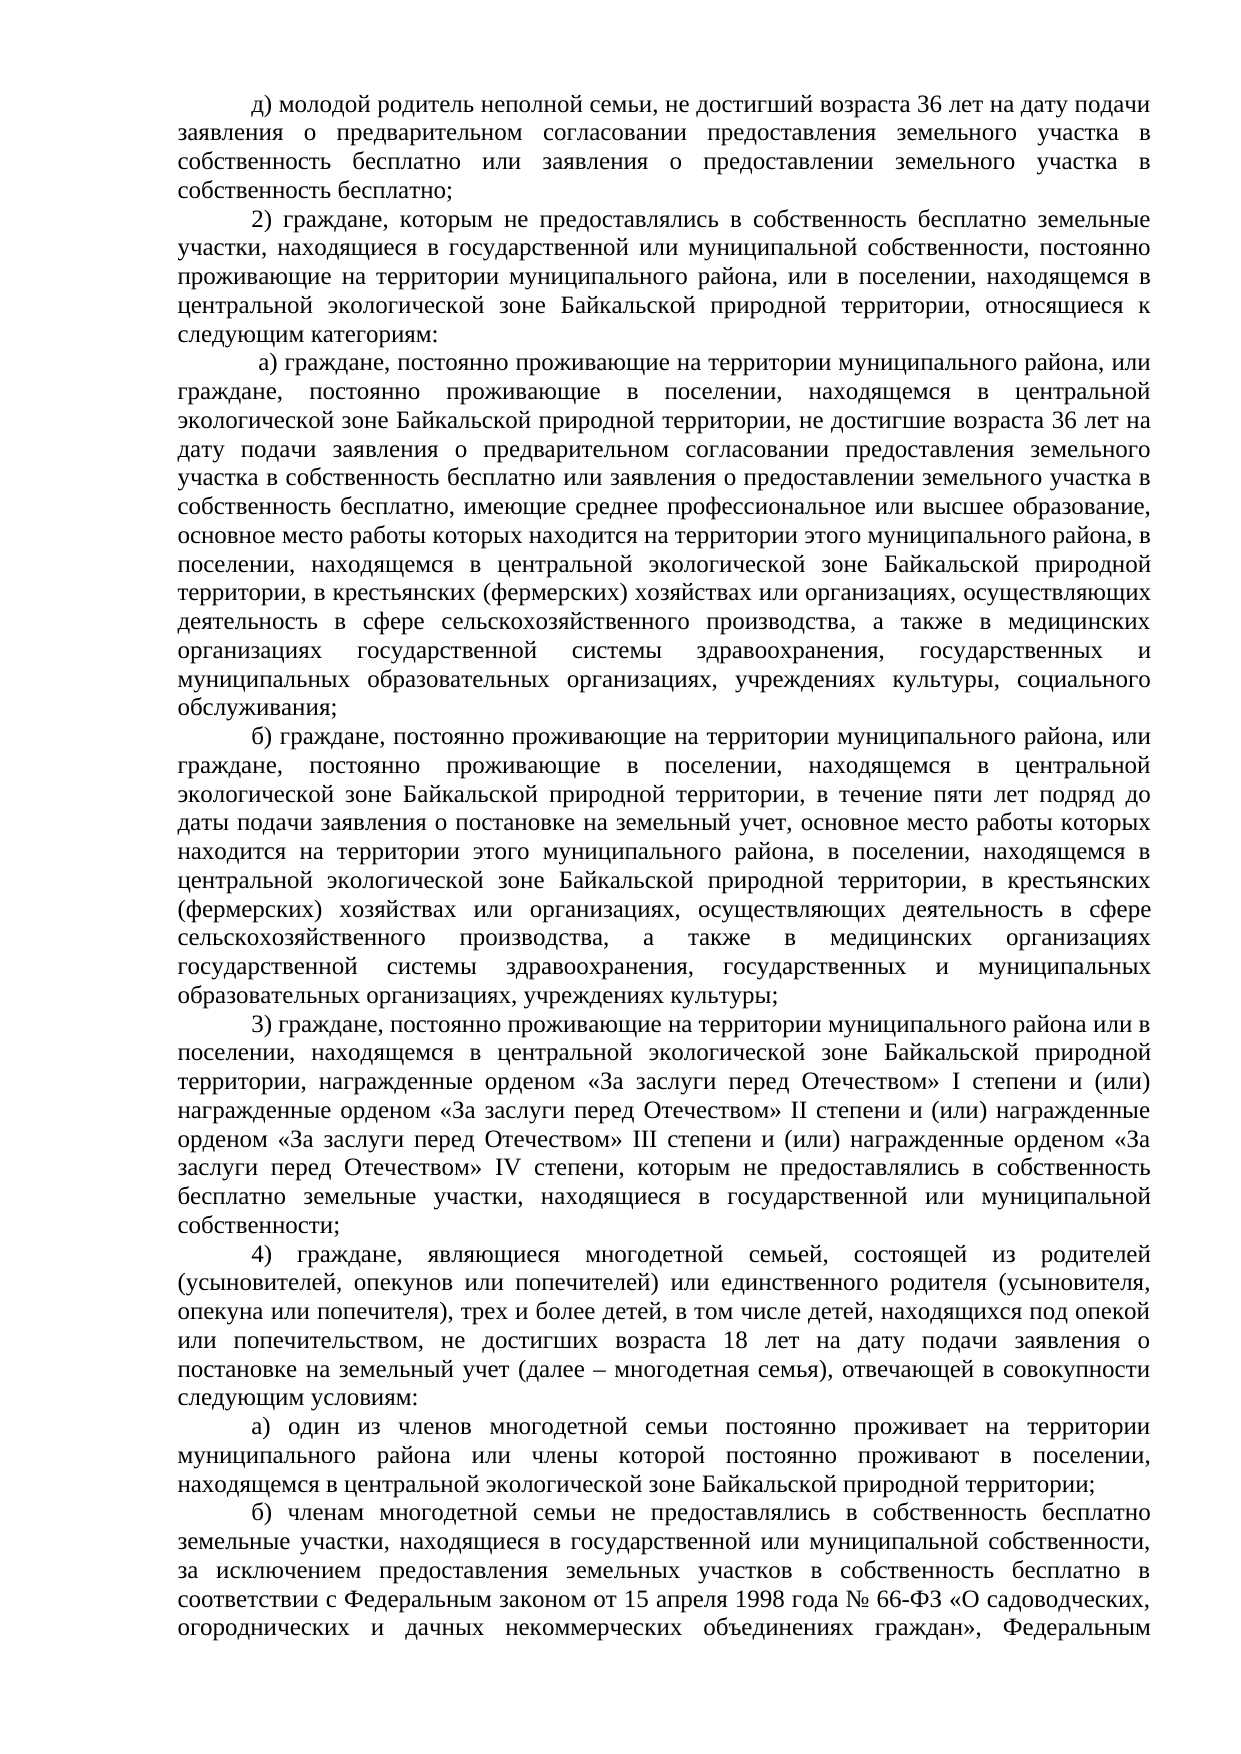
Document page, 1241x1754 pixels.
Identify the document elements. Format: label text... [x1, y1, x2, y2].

text 4) граждане, являющиеся многодетной семьей, состоящей из родителей (усыновителей, опекунов или попечителей) или единственного родителя (усыновителя, опекуна или попечителя), трех и более детей, в том числе детей, находящихся под опекой или попечительством, не достигших возраста 18 лет на дату подачи заявления о постановке на земельный учет (далее – многодетная семья), отвечающей в совокупности следующим условиям: [177, 1239, 1152, 1411]
text 3) граждане, постоянно проживающие на территории муниципального района или в поселении, находящемся в центральной экологической зоне Байкальской природной территории, награжденные орденом «За заслуги перед Отечеством» I степени и (или) награжденные орденом «За заслуги перед Отечеством» II степени и (или) награжденные орденом «За заслуги перед Отечеством» III степени и (или) награжденные орденом «За заслуги перед Отечеством» IV степени, которым не предоставлялись в собственность бесплатно земельные участки, находящиеся в государственной или муниципальной собственности; [177, 1009, 1152, 1239]
text 2) граждане, которым не предоставлялись в собственность бесплатно земельные участки, находящиеся в государственной или муниципальной собственности, постоянно проживающие на территории муниципального района, или в поселении, находящемся в центральной экологической зоне Байкальской природной территории, относящиеся к следующим категориям: [177, 204, 1152, 347]
text а) один из членов многодетной семьи постоянно проживает на территории муниципального района или члены которой постоянно проживают в поселении, находящемся в центральной экологической зоне Байкальской природной территории; [177, 1411, 1152, 1497]
text б) граждане, постоянно проживающие на территории муниципального района, или граждане, постоянно проживающие в поселении, находящемся в центральной экологической зоне Байкальской природной территории, в течение пяти лет подряд до даты подачи заявления о постановке на земельный учет, основное место работы которых находится на территории этого муниципального района, в поселении, находящемся в центральной экологической зоне Байкальской природной территории, в крестьянских (фермерских) хозяйствах или организациях, осуществляющих деятельность в сфере сельскохозяйственного производства, а также в медицинских организациях государственной системы здравоохранения, государственных и муниципальных образовательных организациях, учреждениях культуры; [177, 721, 1152, 1009]
text д) молодой родитель неполной семьи, не достигший возраста 36 лет на дату подачи заявления о предварительном согласовании предоставления земельного участка в собственность бесплатно или заявления о предоставлении земельного участка в собственность бесплатно; [177, 89, 1152, 204]
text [177, 1497, 1152, 1641]
text а) граждане, постоянно проживающие на территории муниципального района, или граждане, постоянно проживающие в поселении, находящемся в центральной экологической зоне Байкальской природной территории, не достигшие возраста 36 лет на дату подачи заявления о предварительном согласовании предоставления земельного участка в собственность бесплатно или заявления о предоставлении земельного участка в собственность бесплатно, имеющие среднее профессиональное или высшее образование, основное место работы которых находится на территории этого муниципального района, в поселении, находящемся в центральной экологической зоне Байкальской природной территории, в крестьянских (фермерских) хозяйствах или организациях, осуществляющих деятельность в сфере сельскохозяйственного производства, а также в медицинских организациях государственной системы здравоохранения, государственных и муниципальных образовательных организациях, учреждениях культуры, социального обслуживания; [177, 347, 1152, 721]
